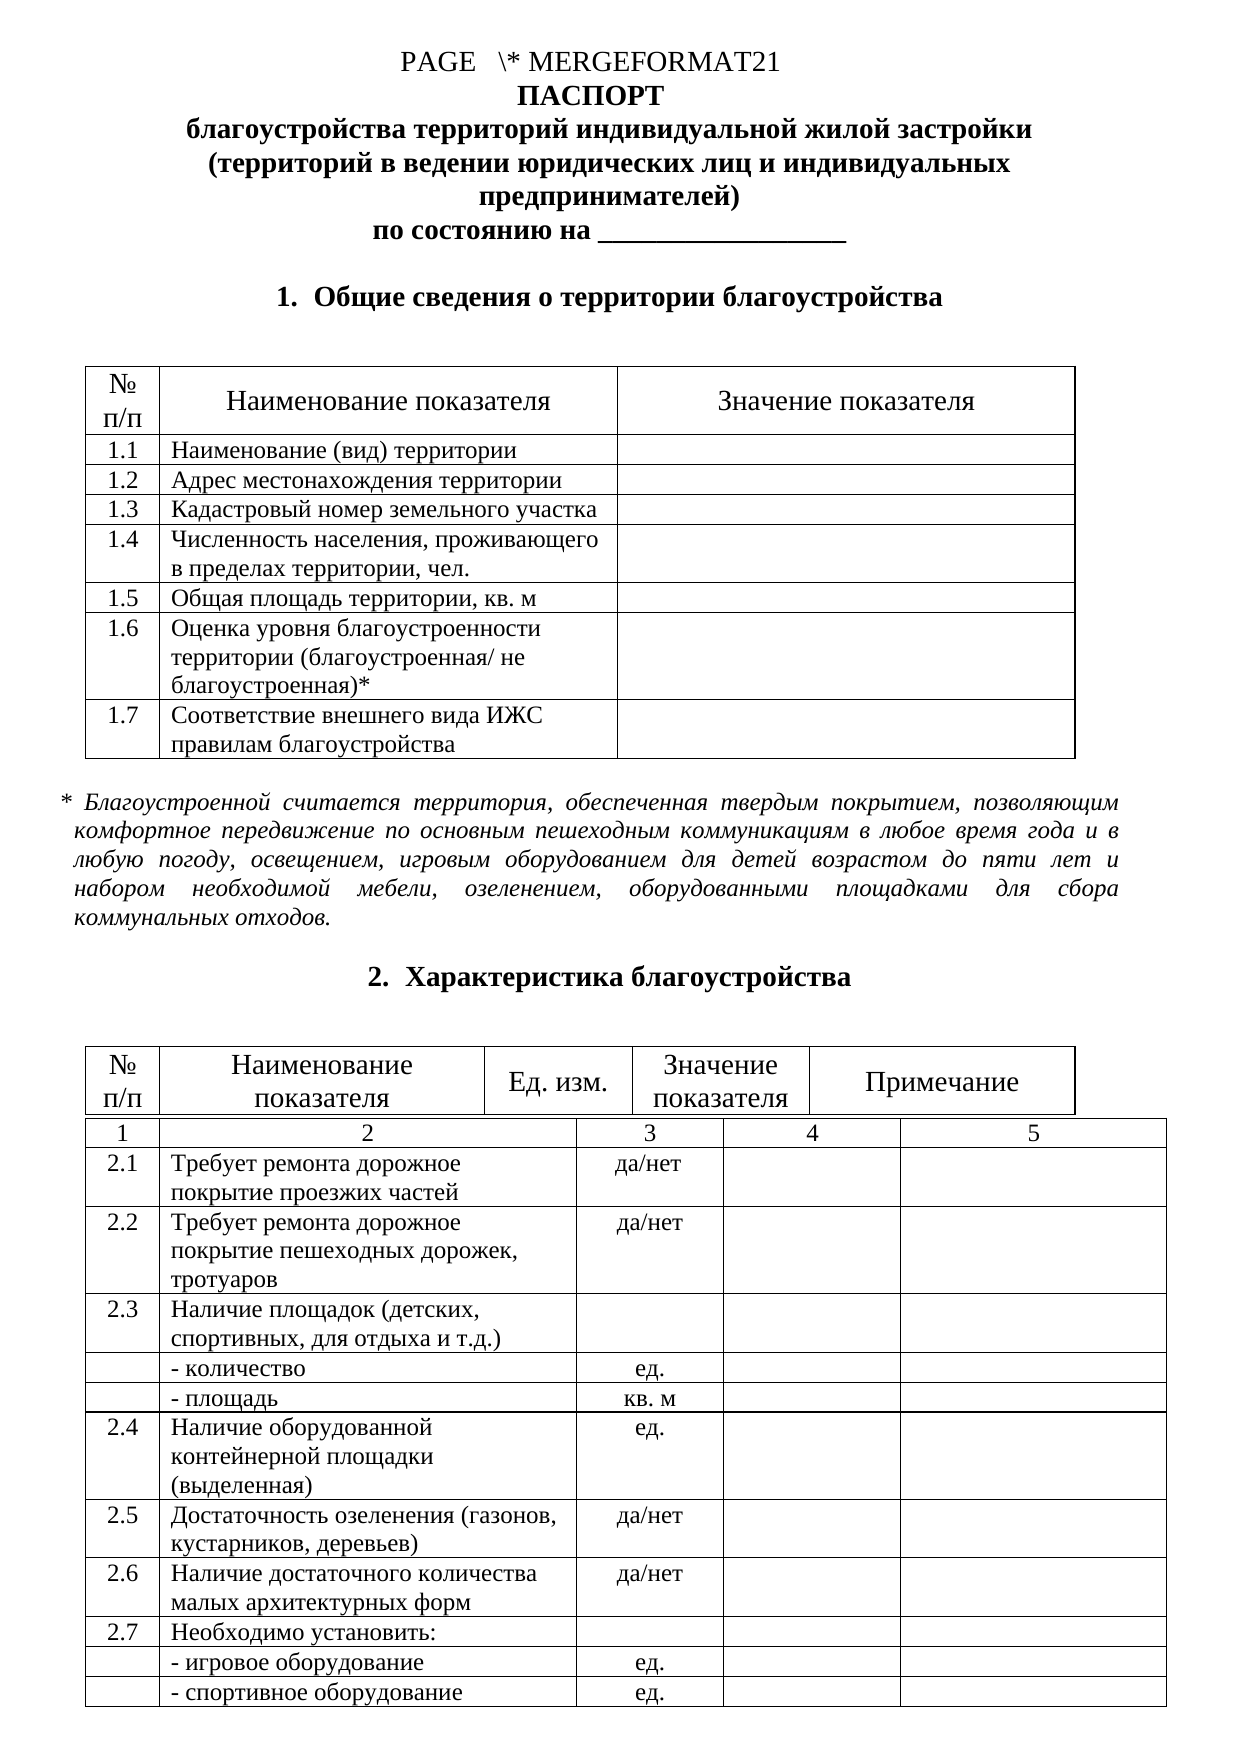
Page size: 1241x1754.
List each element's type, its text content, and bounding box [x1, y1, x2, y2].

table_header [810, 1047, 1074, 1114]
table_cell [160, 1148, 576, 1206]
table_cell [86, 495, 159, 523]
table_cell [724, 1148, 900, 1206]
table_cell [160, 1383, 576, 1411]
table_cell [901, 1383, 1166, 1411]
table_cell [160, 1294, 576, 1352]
text ПАСПОРТ [59, 78, 1122, 111]
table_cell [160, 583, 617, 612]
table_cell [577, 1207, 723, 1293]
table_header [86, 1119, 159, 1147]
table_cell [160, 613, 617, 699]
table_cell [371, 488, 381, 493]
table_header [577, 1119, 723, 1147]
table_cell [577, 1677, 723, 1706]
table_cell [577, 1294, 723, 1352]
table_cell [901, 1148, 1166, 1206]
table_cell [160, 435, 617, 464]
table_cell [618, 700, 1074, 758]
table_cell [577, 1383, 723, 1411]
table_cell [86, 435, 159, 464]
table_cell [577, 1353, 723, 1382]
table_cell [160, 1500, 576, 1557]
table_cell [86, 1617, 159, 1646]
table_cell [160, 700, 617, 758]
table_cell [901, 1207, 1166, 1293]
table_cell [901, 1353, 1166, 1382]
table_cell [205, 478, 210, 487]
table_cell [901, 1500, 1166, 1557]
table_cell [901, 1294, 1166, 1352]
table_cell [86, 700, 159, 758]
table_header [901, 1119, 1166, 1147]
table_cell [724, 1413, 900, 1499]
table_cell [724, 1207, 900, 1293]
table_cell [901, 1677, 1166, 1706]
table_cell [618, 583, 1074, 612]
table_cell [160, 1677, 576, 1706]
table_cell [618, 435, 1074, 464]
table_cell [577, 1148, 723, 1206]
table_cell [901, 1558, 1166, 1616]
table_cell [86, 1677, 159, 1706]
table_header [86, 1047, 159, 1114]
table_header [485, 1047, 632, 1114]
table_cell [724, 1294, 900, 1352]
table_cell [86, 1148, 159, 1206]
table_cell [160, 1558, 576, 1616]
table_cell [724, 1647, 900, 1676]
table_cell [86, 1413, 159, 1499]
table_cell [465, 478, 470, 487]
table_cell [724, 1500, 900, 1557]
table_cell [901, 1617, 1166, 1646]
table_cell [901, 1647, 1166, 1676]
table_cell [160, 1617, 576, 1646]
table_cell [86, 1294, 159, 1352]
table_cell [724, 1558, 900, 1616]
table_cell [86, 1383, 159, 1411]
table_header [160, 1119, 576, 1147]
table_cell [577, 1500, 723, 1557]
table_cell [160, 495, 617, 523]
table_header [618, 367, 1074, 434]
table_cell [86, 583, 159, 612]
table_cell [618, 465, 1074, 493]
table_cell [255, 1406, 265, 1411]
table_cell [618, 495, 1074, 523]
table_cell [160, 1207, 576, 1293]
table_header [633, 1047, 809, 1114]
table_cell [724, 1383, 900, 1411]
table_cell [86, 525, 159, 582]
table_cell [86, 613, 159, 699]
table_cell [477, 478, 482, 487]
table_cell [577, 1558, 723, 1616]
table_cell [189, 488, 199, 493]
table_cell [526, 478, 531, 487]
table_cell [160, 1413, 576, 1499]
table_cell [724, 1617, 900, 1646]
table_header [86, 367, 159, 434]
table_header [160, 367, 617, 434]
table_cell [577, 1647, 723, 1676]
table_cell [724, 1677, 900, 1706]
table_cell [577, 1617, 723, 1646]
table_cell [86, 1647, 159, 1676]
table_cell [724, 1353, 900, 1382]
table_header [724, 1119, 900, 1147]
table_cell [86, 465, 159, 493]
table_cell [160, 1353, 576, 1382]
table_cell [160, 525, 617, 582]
text по состоянию на _________________ [97, 212, 1122, 246]
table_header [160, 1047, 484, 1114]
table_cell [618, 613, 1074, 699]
text благоустройства территорий индивидуальной жилой застройки (территорий в ведении юридических лиц и индивидуальных предпринимателей) [97, 111, 1122, 212]
text * Благоустроенной считается территория, обеспеченная твердым покрытием, позволяющим комфортное передвижение по основным пешеходным коммуникациям в любое время года и в любую погоду, освещением, игровым оборудованием для детей возрастом до пяти лет и набором необходимой мебели, озеленением, оборудованными площадками для сбора коммунальных отходов. [59, 787, 1122, 931]
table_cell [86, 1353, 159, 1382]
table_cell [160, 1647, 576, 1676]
list Общие сведения о территории благоустройства [97, 279, 1122, 313]
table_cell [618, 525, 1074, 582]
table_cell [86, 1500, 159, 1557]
list Характеристика благоустройства [97, 959, 1122, 993]
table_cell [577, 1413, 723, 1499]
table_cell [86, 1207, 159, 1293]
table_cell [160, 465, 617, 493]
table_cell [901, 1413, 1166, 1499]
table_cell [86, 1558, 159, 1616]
